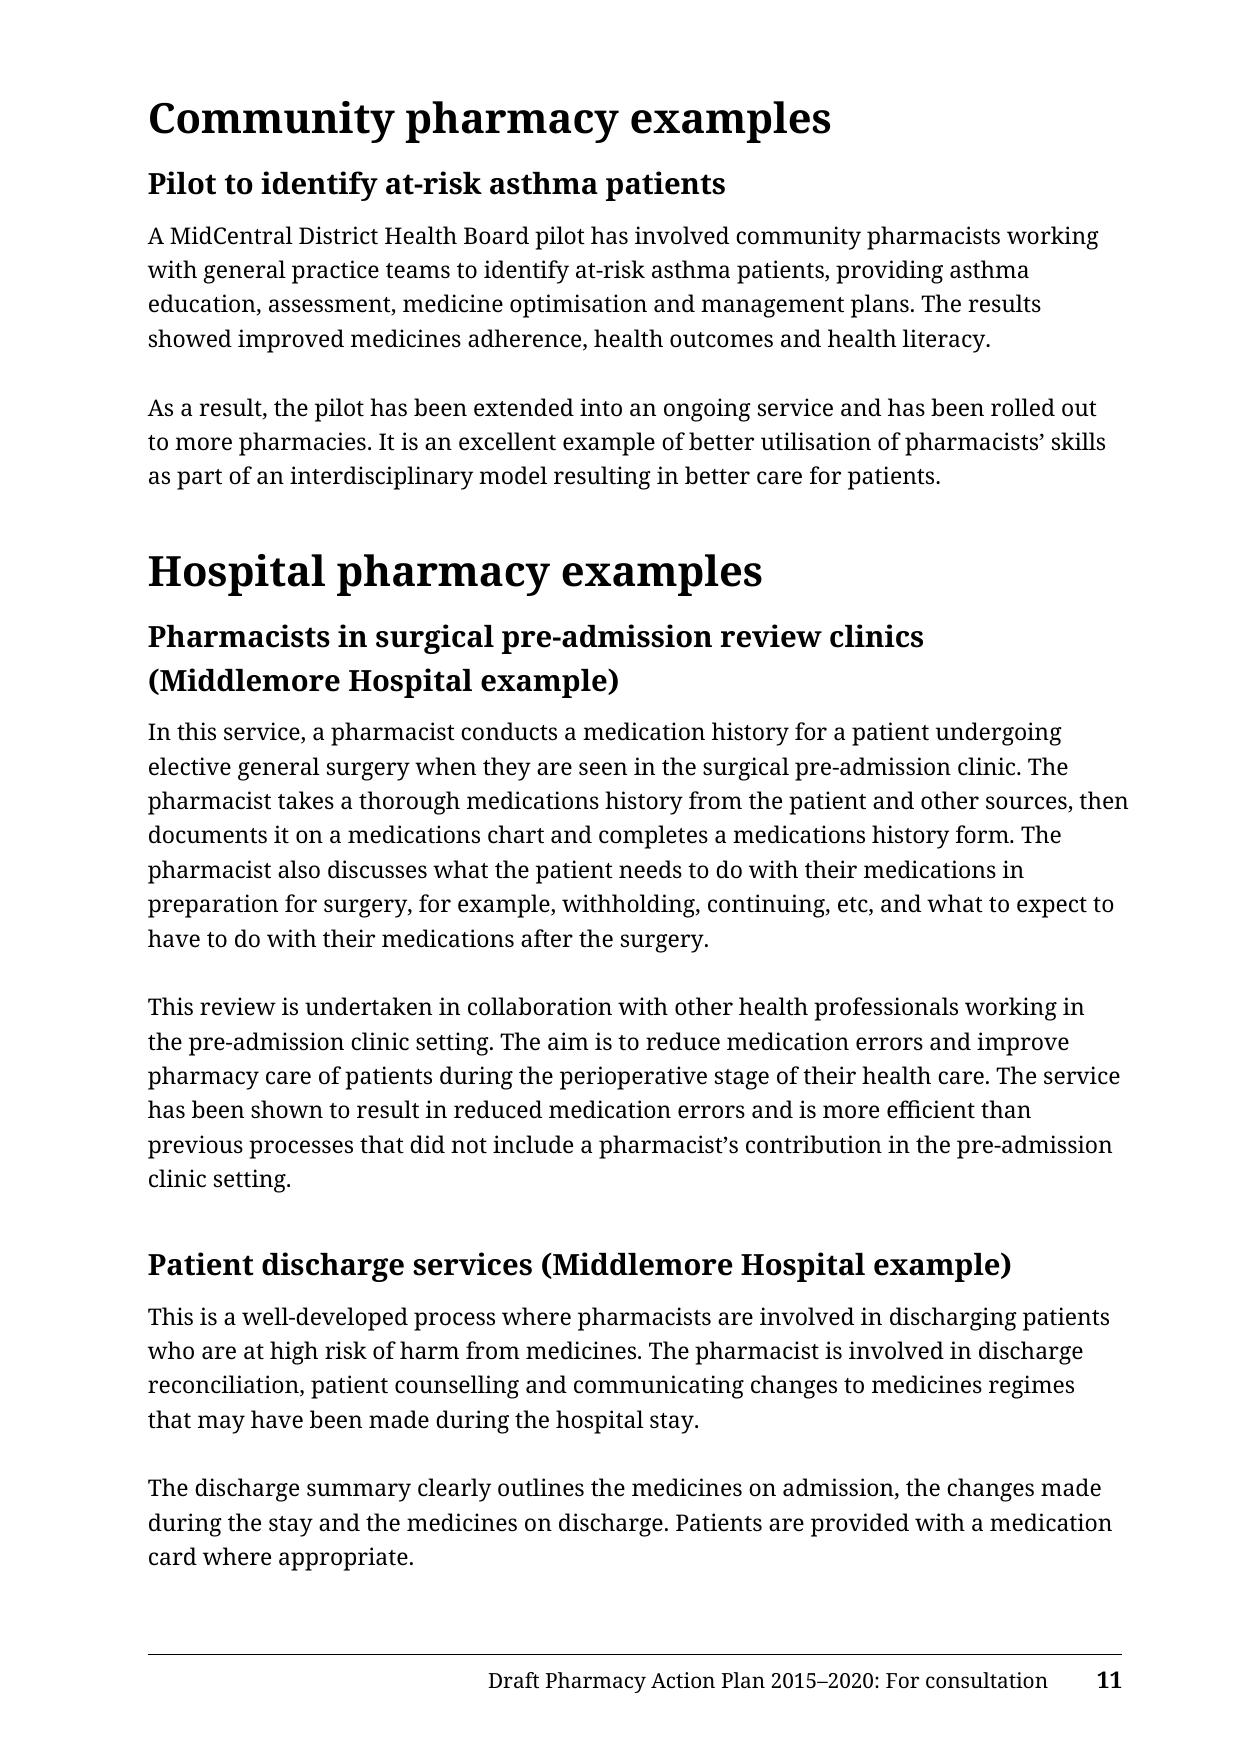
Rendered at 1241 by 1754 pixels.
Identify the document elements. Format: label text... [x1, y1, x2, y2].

subtitle Patient discharge services (Middlemore Hospital example) [148, 1244, 1122, 1284]
text As a result, the pilot has been extended into an ongoing service and has been rolled out to more pharmacies. It is an excellent example of better utilisation of pharmacists’ skills as part of an interdisciplinary model resulting in better care for patients. [148, 392, 1122, 492]
text A MidCentral District Health Board pilot has involved community pharmacists working with general practice teams to identify at-risk asthma patients, providing asthma education, assessment, medicine optimisation and management plans. The results showed improved medicines adherence, health outcomes and health literacy. [148, 220, 1122, 354]
text This is a well-developed process where pharmacists are involved in discharging patients who are at high risk of harm from medicines. The pharmacist is involved in discharge reconciliation, patient counselling and communicating changes to medicines regimes that may have been made during the hospital stay. [148, 1301, 1122, 1435]
subtitle Community pharmacy examples [148, 89, 1122, 145]
subtitle Pilot to identify at-risk asthma patients [148, 163, 1122, 203]
subtitle Hospital pharmacy examples [148, 542, 1122, 598]
subtitle Pharmacists in surgical pre-admission review clinics (Middlemore Hospital example) [148, 616, 1122, 700]
text In this service, a pharmacist conducts a medication history for a patient undergoing elective general surgery when they are seen in the surgical pre-admission clinic. The pharmacist takes a thorough medications history from the patient and other sources, then documents it on a medications chart and completes a medications history form. The pharmacist also discusses what the patient needs to do with their medications in preparation for surgery, for example, withholding, continuing, etc, and what to expect to have to do with their medications after the surgery. [148, 716, 1152, 954]
text This review is undertaken in collaboration with other health professionals working in the pre-admission clinic setting. The aim is to reduce medication errors and improve pharmacy care of patients during the perioperative stage of their health care. The service has been shown to result in reduced medication errors and is more efficient than previous processes that did not include a pharmacist’s contribution in the pre-admission clinic setting. [148, 991, 1122, 1194]
text The discharge summary clearly outlines the medicines on admission, the changes made during the stay and the medicines on discharge. Patients are provided with a medication card where appropriate. [148, 1472, 1122, 1572]
